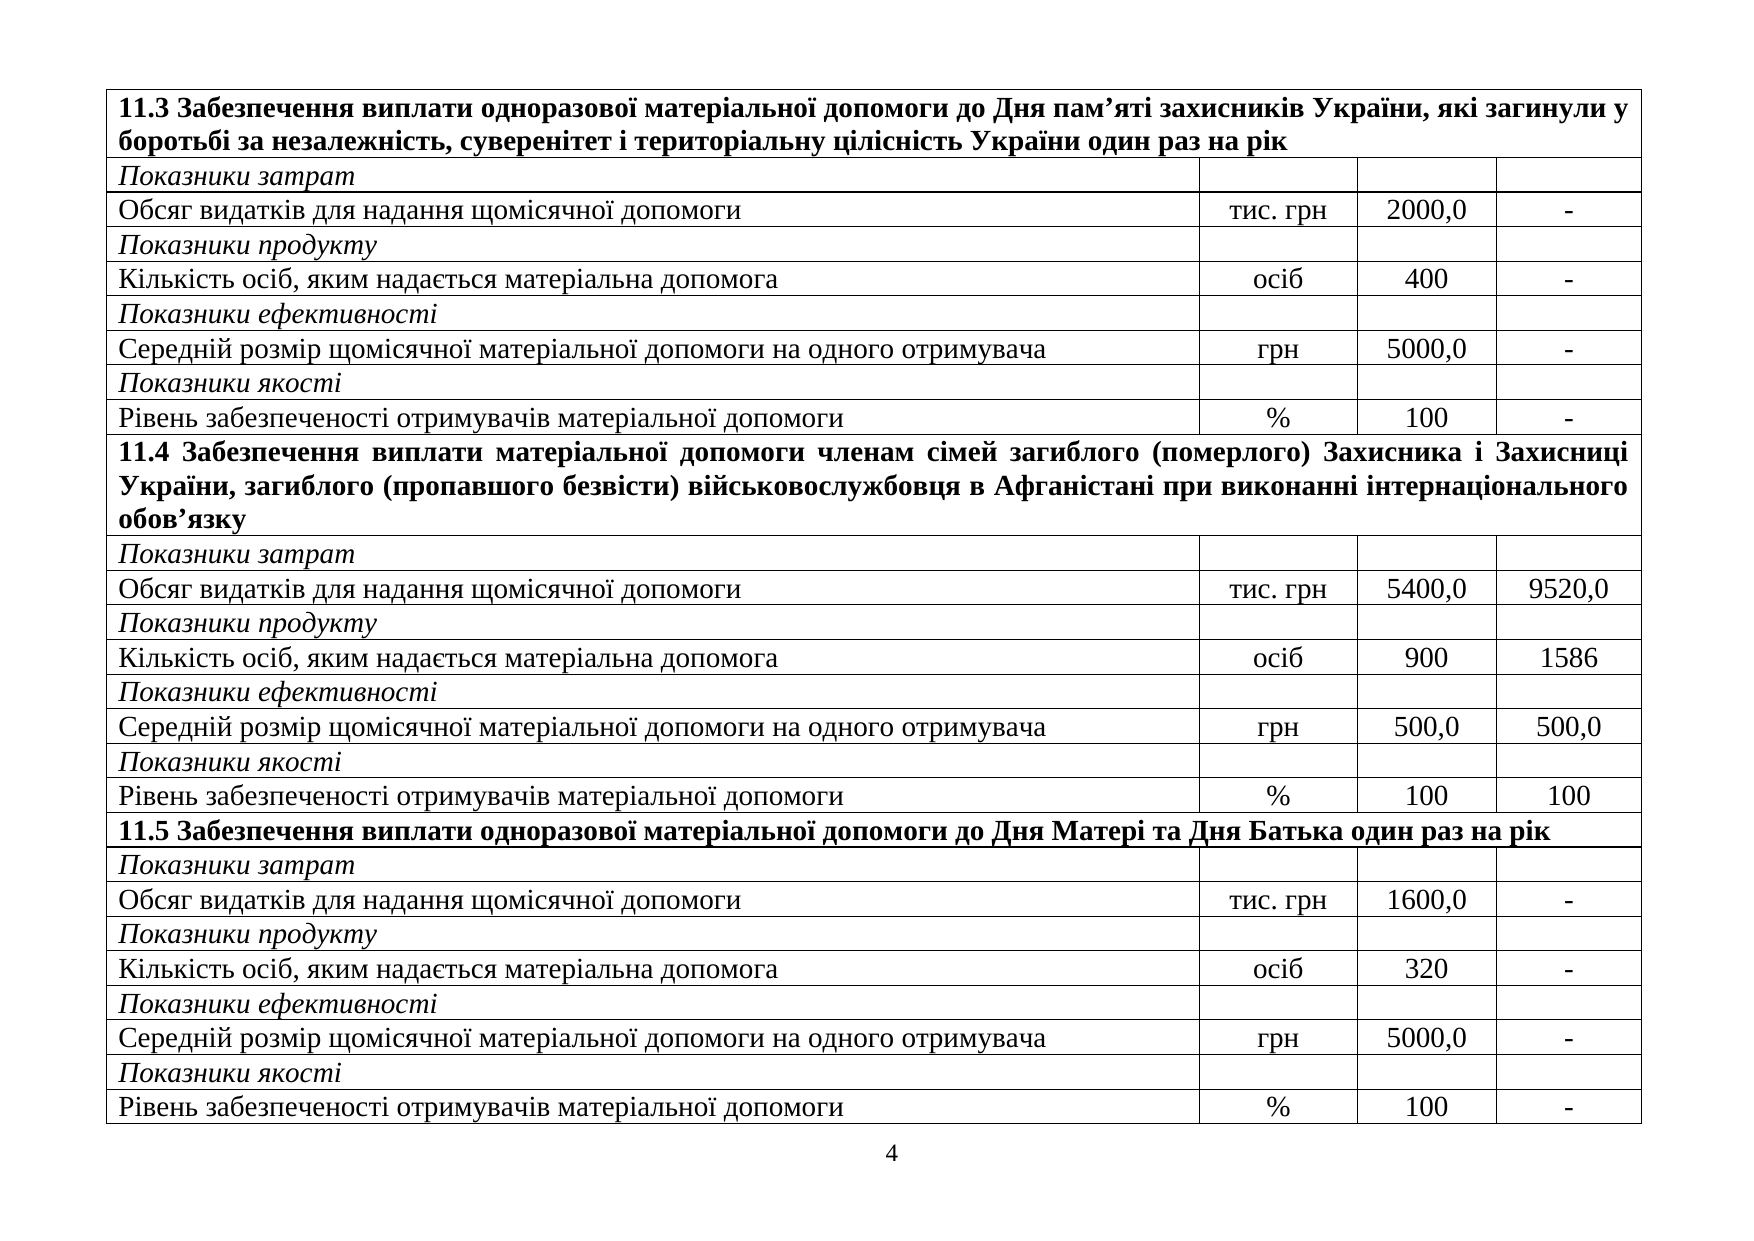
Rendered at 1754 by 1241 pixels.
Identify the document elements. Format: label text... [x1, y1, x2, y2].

table_cell Показники затрат [107, 536, 1199, 570]
table_cell Показники затрат [107, 158, 1199, 191]
table_cell осіб [1200, 262, 1357, 295]
table_cell 1586 [1497, 640, 1641, 673]
table_cell тис. грн [1200, 193, 1357, 226]
table_cell 400 [1358, 262, 1496, 295]
table_cell осіб [1200, 951, 1357, 985]
table_cell % [1200, 400, 1357, 433]
table_cell [1358, 917, 1496, 950]
table_cell - [1497, 1090, 1641, 1123]
table_cell 100 [1358, 778, 1496, 812]
table_cell - [1497, 262, 1641, 295]
table_cell 11.3 Забезпечення виплати одноразової матеріальної допомоги до Дня пам’яті захисників України, які загинули у боротьбі за незалежність, суверенітет і територіальну цілісність України один раз на рік [107, 90, 1641, 157]
table_cell [1497, 536, 1641, 570]
table_cell [1200, 1055, 1357, 1088]
table_cell 5400,0 [1358, 571, 1496, 604]
table_cell [1497, 365, 1641, 399]
table_cell Кількість осіб, яким надається матеріальна допомога [107, 640, 1199, 673]
table_cell осіб [1200, 640, 1357, 673]
table_cell Показники продукту [107, 605, 1199, 639]
table_cell [1497, 296, 1641, 330]
table_cell [1200, 917, 1357, 950]
table_cell [1200, 365, 1357, 399]
table_cell - [1497, 193, 1641, 226]
table_cell 100 [1358, 400, 1496, 433]
table_cell [1200, 986, 1357, 1019]
table_cell 320 [1358, 951, 1496, 985]
table_cell [1358, 744, 1496, 777]
table_cell Показники затрат [107, 848, 1199, 881]
table_cell [1200, 536, 1357, 570]
table_cell Середній розмір щомісячної матеріальної допомоги на одного отримувача [107, 1020, 1199, 1054]
table_cell - [1497, 331, 1641, 364]
table_cell Кількість осіб, яким надається матеріальна допомога [107, 951, 1199, 985]
table_cell Показники якості [107, 1055, 1199, 1088]
table_cell Рівень забезпеченості отримувачів матеріальної допомоги [107, 778, 1199, 812]
table_cell Показники якості [107, 365, 1199, 399]
table_cell Обсяг видатків для надання щомісячної допомоги [107, 571, 1199, 604]
table_cell [1200, 605, 1357, 639]
table_cell [1497, 605, 1641, 639]
table_cell - [1497, 951, 1641, 985]
table_cell [1200, 227, 1357, 261]
table_cell грн [1200, 331, 1357, 364]
table_cell тис. грн [1200, 882, 1357, 916]
table_cell [1358, 227, 1496, 261]
table_cell грн [1200, 709, 1357, 743]
table_cell Обсяг видатків для надання щомісячної допомоги [107, 882, 1199, 916]
table_cell тис. грн [1200, 571, 1357, 604]
table_cell [1200, 675, 1357, 708]
table_cell 500,0 [1497, 709, 1641, 743]
table_cell [1497, 986, 1641, 1019]
table_cell 9520,0 [1497, 571, 1641, 604]
table_cell Показники якості [107, 744, 1199, 777]
table_cell Показники продукту [107, 227, 1199, 261]
table_cell Показники ефективності [107, 675, 1199, 708]
table_cell Рівень забезпеченості отримувачів матеріальної допомоги [107, 400, 1199, 433]
table_cell [1358, 675, 1496, 708]
table_cell [1497, 744, 1641, 777]
table_cell Кількість осіб, яким надається матеріальна допомога [107, 262, 1199, 295]
table_cell 500,0 [1358, 709, 1496, 743]
table_cell [1358, 158, 1496, 191]
table_cell Показники ефективності [107, 296, 1199, 330]
table_cell [1497, 227, 1641, 261]
table_cell 100 [1358, 1090, 1496, 1123]
table_cell - [1497, 1020, 1641, 1054]
table_cell [1358, 848, 1496, 881]
table_cell 2000,0 [1358, 193, 1496, 226]
table_cell Обсяг видатків для надання щомісячної допомоги [107, 193, 1199, 226]
table_cell [1497, 848, 1641, 881]
table_cell [1200, 848, 1357, 881]
table_cell [1358, 1055, 1496, 1088]
table_cell Середній розмір щомісячної матеріальної допомоги на одного отримувача [107, 331, 1199, 364]
table_cell Середній розмір щомісячної матеріальної допомоги на одного отримувача [107, 709, 1199, 743]
table_cell 900 [1358, 640, 1496, 673]
table_cell [1200, 744, 1357, 777]
table_cell 5000,0 [1358, 1020, 1496, 1054]
table_cell грн [1200, 1020, 1357, 1054]
table_cell [1497, 158, 1641, 191]
table_cell % [1200, 1090, 1357, 1123]
table_cell [1358, 296, 1496, 330]
table_cell Рівень забезпеченості отримувачів матеріальної допомоги [107, 1090, 1199, 1123]
table_cell 11.4 Забезпечення виплати матеріальної допомоги членам сімей загиблого (померлого) Захисника і Захисниці України, загиблого (пропавшого безвісти) військовослужбовця в Афганістані при виконанні інтернаціонального обов’язку [107, 435, 1641, 535]
table_cell [1358, 536, 1496, 570]
table_cell [1497, 1055, 1641, 1088]
table_cell [1358, 986, 1496, 1019]
table_cell 11.5 Забезпечення виплати одноразової матеріальної допомоги до Дня Матері та Дня Батька один раз на рік [107, 813, 1641, 846]
table_cell - [1497, 400, 1641, 433]
table_cell - [1497, 882, 1641, 916]
table_cell 5000,0 [1358, 331, 1496, 364]
table_cell Показники ефективності [107, 986, 1199, 1019]
table_cell [1200, 158, 1357, 191]
table_cell [1200, 296, 1357, 330]
table_cell 1600,0 [1358, 882, 1496, 916]
table_cell [1358, 365, 1496, 399]
table_cell [1358, 605, 1496, 639]
table_cell Показники продукту [107, 917, 1199, 950]
table_cell % [1200, 778, 1357, 812]
table_cell 100 [1497, 778, 1641, 812]
table_cell [1497, 917, 1641, 950]
table_cell [1497, 675, 1641, 708]
